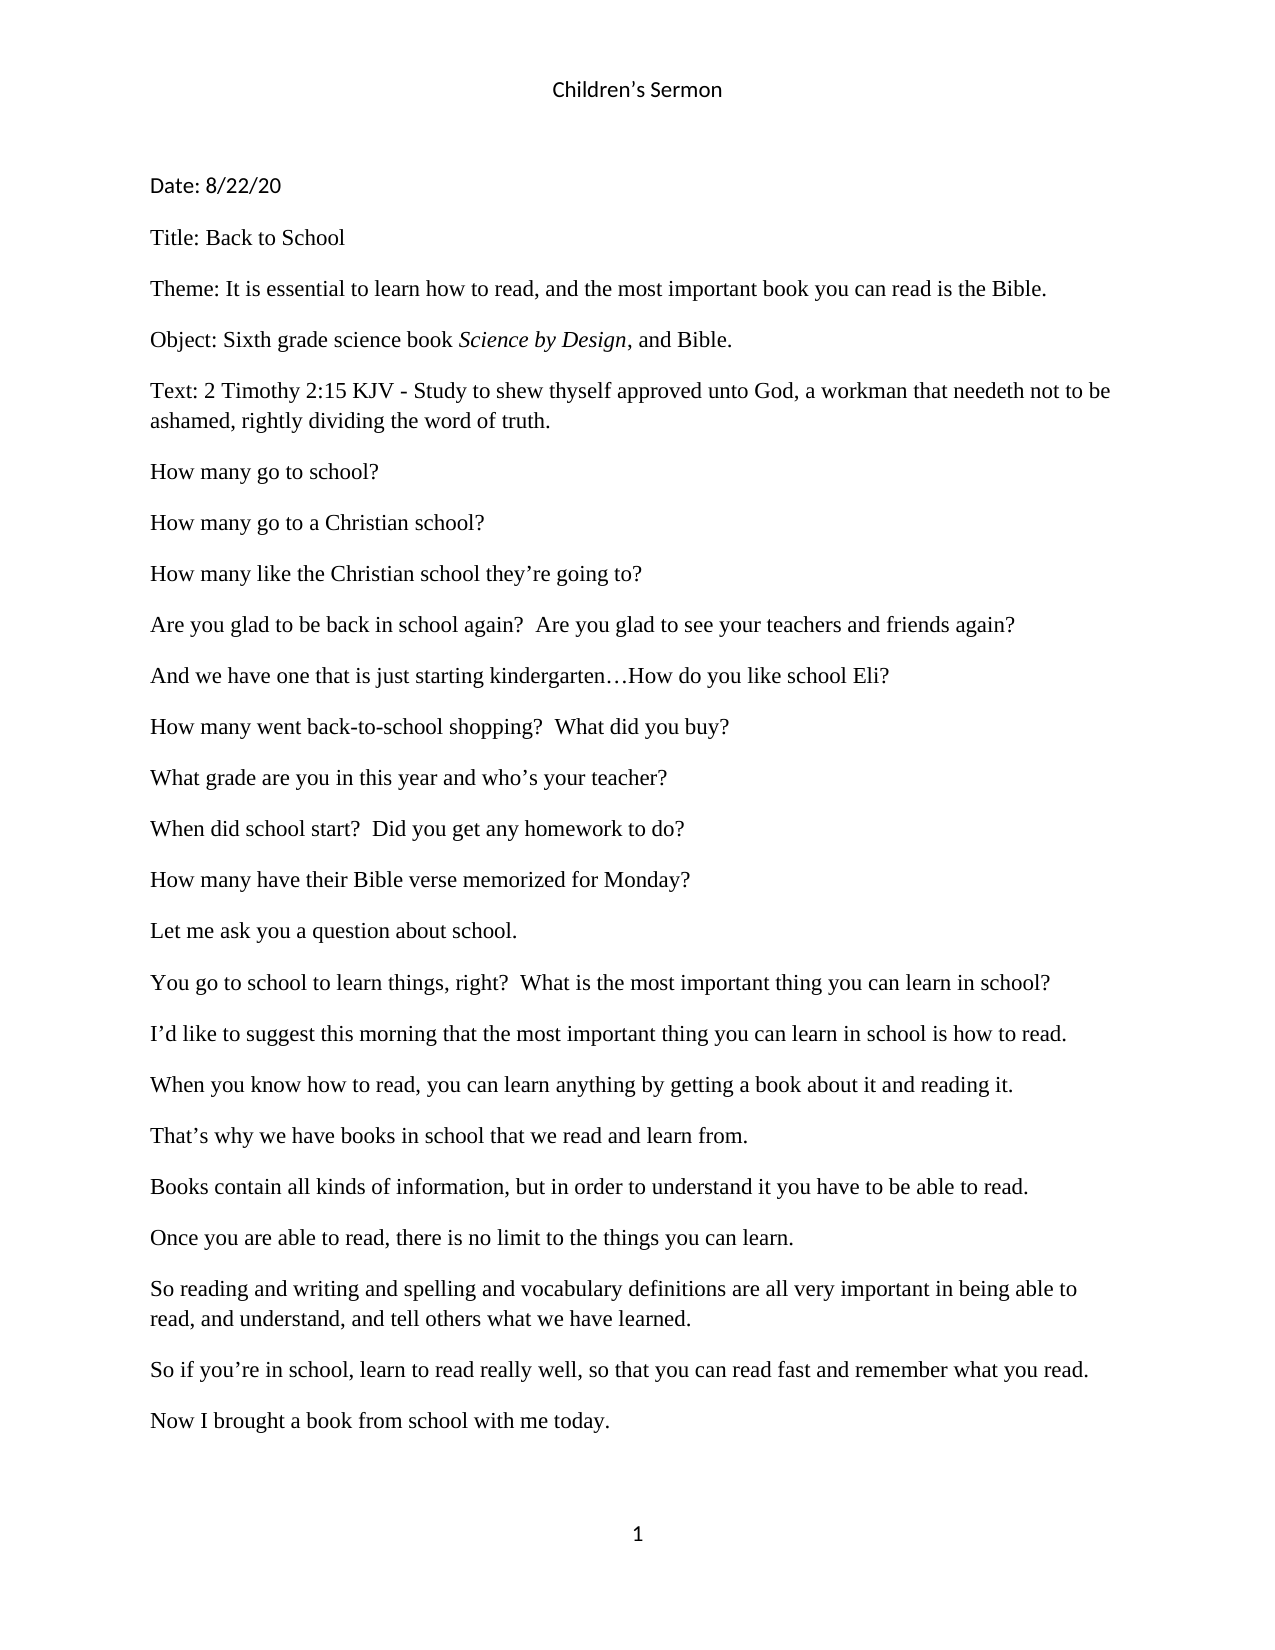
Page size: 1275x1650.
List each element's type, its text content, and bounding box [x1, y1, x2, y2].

text So if you’re in school, learn to read really well, so that you can read fast and remember what you read. [150, 1356, 1125, 1382]
text How many go to school? [150, 458, 1125, 484]
text How many go to a Christian school? [150, 509, 1125, 536]
text And we have one that is just starting kindergarten…How do you like school Eli? [150, 662, 1125, 689]
text So reading and writing and spelling and vocabulary definitions are all very important in being able to read, and understand, and tell others what we have learned. [150, 1275, 1125, 1331]
text I’d like to suggest this morning that the most important thing you can learn in school is how to read. [150, 1020, 1125, 1046]
text Object: Sixth grade science book Science by Design, and Bible. [150, 326, 1125, 352]
text Are you glad to be back in school again? Are you glad to see your teachers and friends again? [150, 611, 1125, 638]
text Date: 8/22/20 [150, 171, 1125, 199]
text When did school start? Did you get any homework to do? [150, 816, 1125, 842]
text That’s why we have books in school that we read and learn from. [150, 1122, 1125, 1148]
text Title: Back to School [150, 224, 1125, 250]
text What grade are you in this year and who’s your teacher? [150, 764, 1125, 791]
text Let me ask you a question about school. [150, 918, 1125, 944]
text Text: 2 Timothy 2:15 KJV - Study to shew thyself approved unto God, a workman that needeth not to be ashamed, rightly dividing the word of truth. [150, 377, 1125, 433]
text Books contain all kinds of information, but in order to understand it you have to be able to read. [150, 1173, 1125, 1199]
text How many have their Bible verse memorized for Monday? [150, 867, 1125, 893]
text When you know how to read, you can learn anything by getting a book about it and reading it. [150, 1071, 1125, 1097]
text Once you are able to read, there is no limit to the things you can learn. [150, 1224, 1125, 1250]
text Theme: It is essential to learn how to read, and the most important book you can read is the Bible. [150, 275, 1125, 301]
text How many went back-to-school shopping? What did you buy? [150, 713, 1125, 740]
text How many like the Christian school they’re going to? [150, 560, 1125, 587]
text Now I brought a book from school with me today. [150, 1407, 1125, 1433]
text You go to school to learn things, right? What is the most important thing you can learn in school? [150, 969, 1125, 995]
